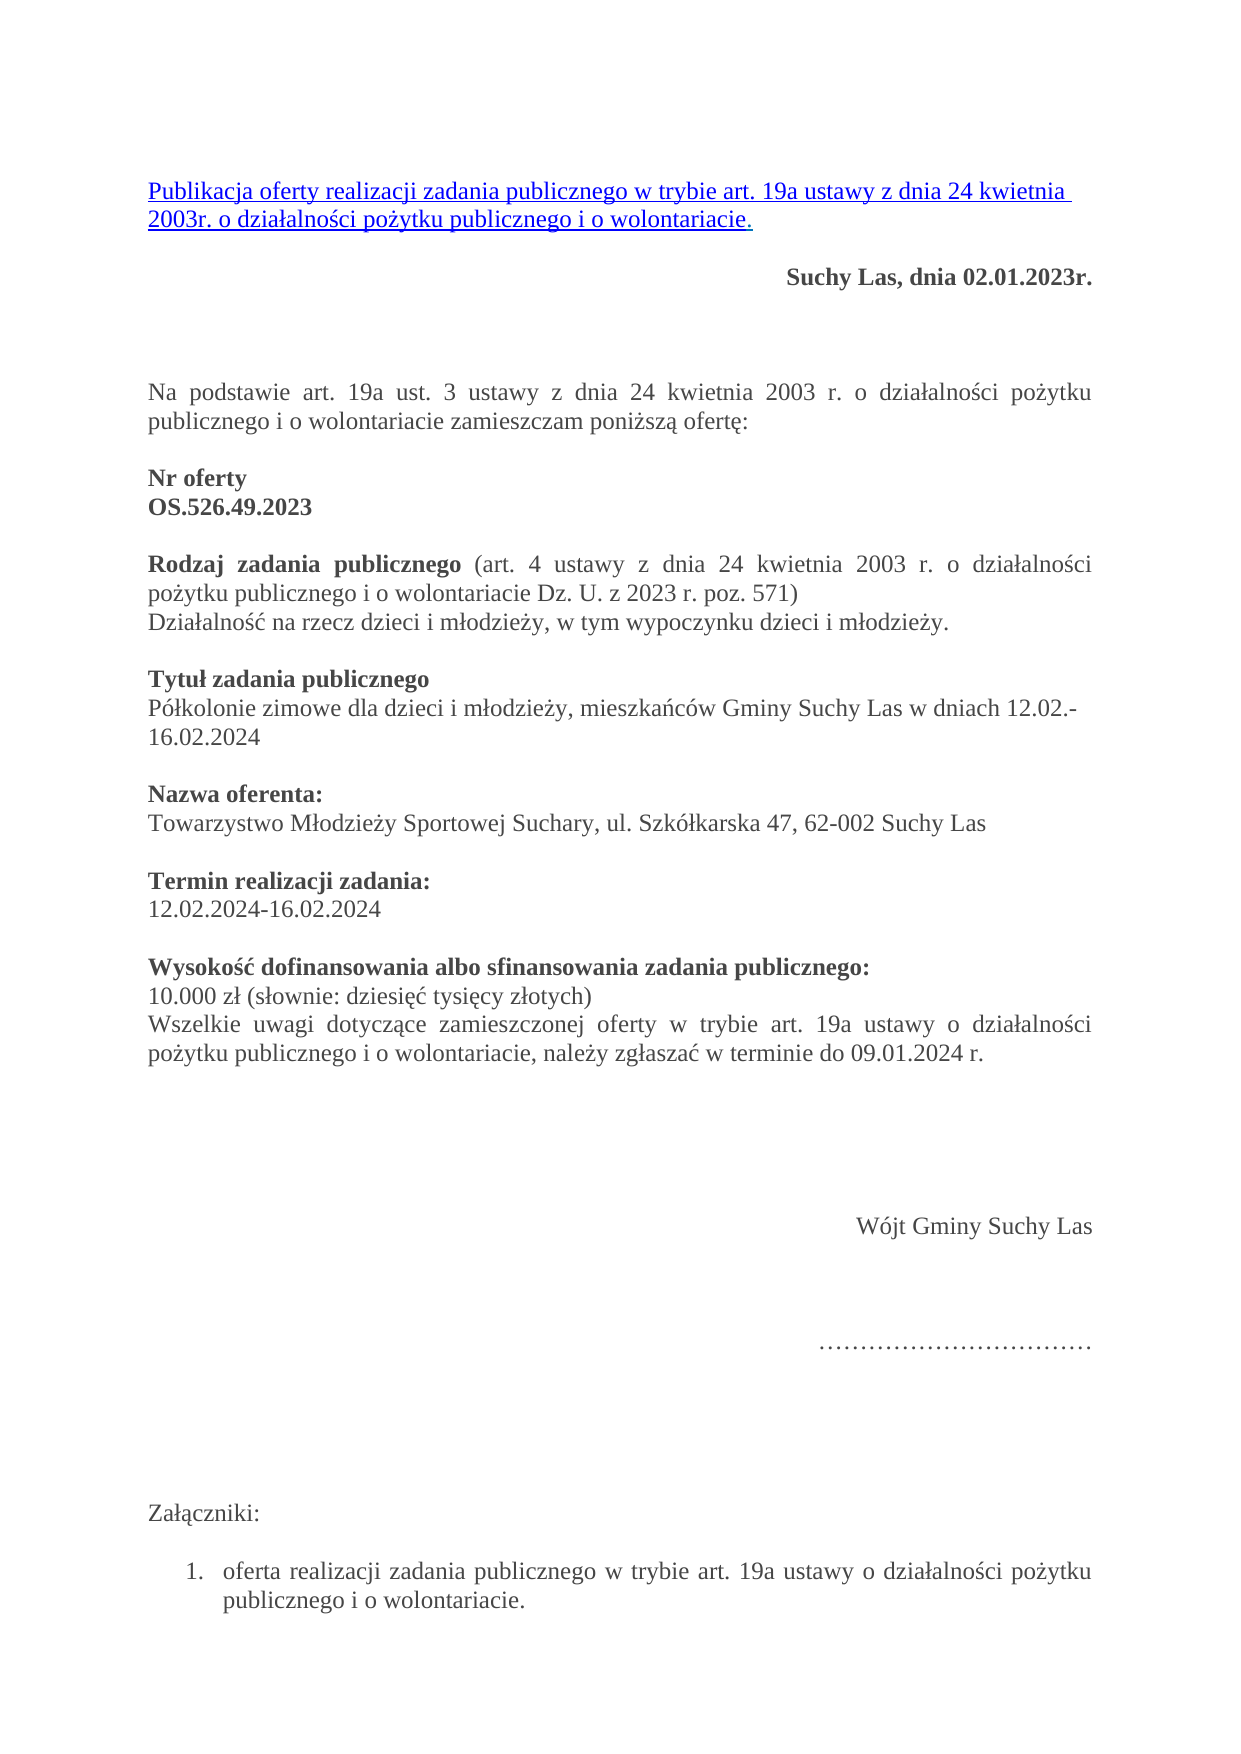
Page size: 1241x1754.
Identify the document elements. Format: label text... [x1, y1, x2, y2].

text 10.000 zł (słownie: dziesięć tysięcy złotych) [148, 981, 1092, 1009]
text Termin realizacji zadania: [148, 866, 1092, 894]
text Publikacja oferty realizacji zadania publicznego w trybie art. 19a ustawy z dnia 24 kwietnia 2003r. o działalności pożytku publicznego i o wolontariacie. [148, 176, 1092, 233]
text Nr oferty [148, 463, 1092, 492]
text Wszelkie uwagi dotyczące zamieszczonej oferty w trybie art. 19a ustawy o działalności pożytku publicznego i o wolontariacie, należy zgłaszać w terminie do 09.01.2024 r. [148, 1009, 1092, 1067]
text 12.02.2024-16.02.2024 [148, 894, 1092, 923]
text Tytuł zadania publicznego [148, 664, 1092, 693]
text …………………………… [148, 1297, 1092, 1354]
text Załączniki: [148, 1498, 1092, 1527]
text Wójt Gminy Suchy Las [148, 1211, 1092, 1239]
list oferta realizacji zadania publicznego w trybie art. 19a ustawy o działalności pożytku publicznego i o wolontariacie. [185, 1556, 1092, 1614]
text Półkolonie zimowe dla dzieci i młodzieży, mieszkańców Gminy Suchy Las w dniach 12.02.-16.02.2024 [148, 693, 1092, 779]
text Rodzaj zadania publicznego (art. 4 ustawy z dnia 24 kwietnia 2003 r. o działalności pożytku publicznego i o wolontariacie Dz. U. z 2023 r. poz. 571) [148, 549, 1092, 607]
text Nazwa oferenta: [148, 779, 1092, 808]
text Towarzystwo Młodzieży Sportowej Suchary, ul. Szkółkarska 47, 62-002 Suchy Las [148, 808, 1092, 837]
text Wysokość dofinansowania albo sfinansowania zadania publicznego: [148, 952, 1092, 981]
text OS.526.49.2023 [148, 492, 1092, 521]
text Na podstawie art. 19a ust. 3 ustawy z dnia 24 kwietnia 2003 r. o działalności pożytku publicznego i o wolontariacie zamieszczam poniższą ofertę: [148, 377, 1092, 434]
text Działalność na rzecz dzieci i młodzieży, w tym wypoczynku dzieci i młodzieży. [148, 607, 1092, 636]
text Suchy Las, dnia 02.01.2023r. [148, 262, 1092, 291]
